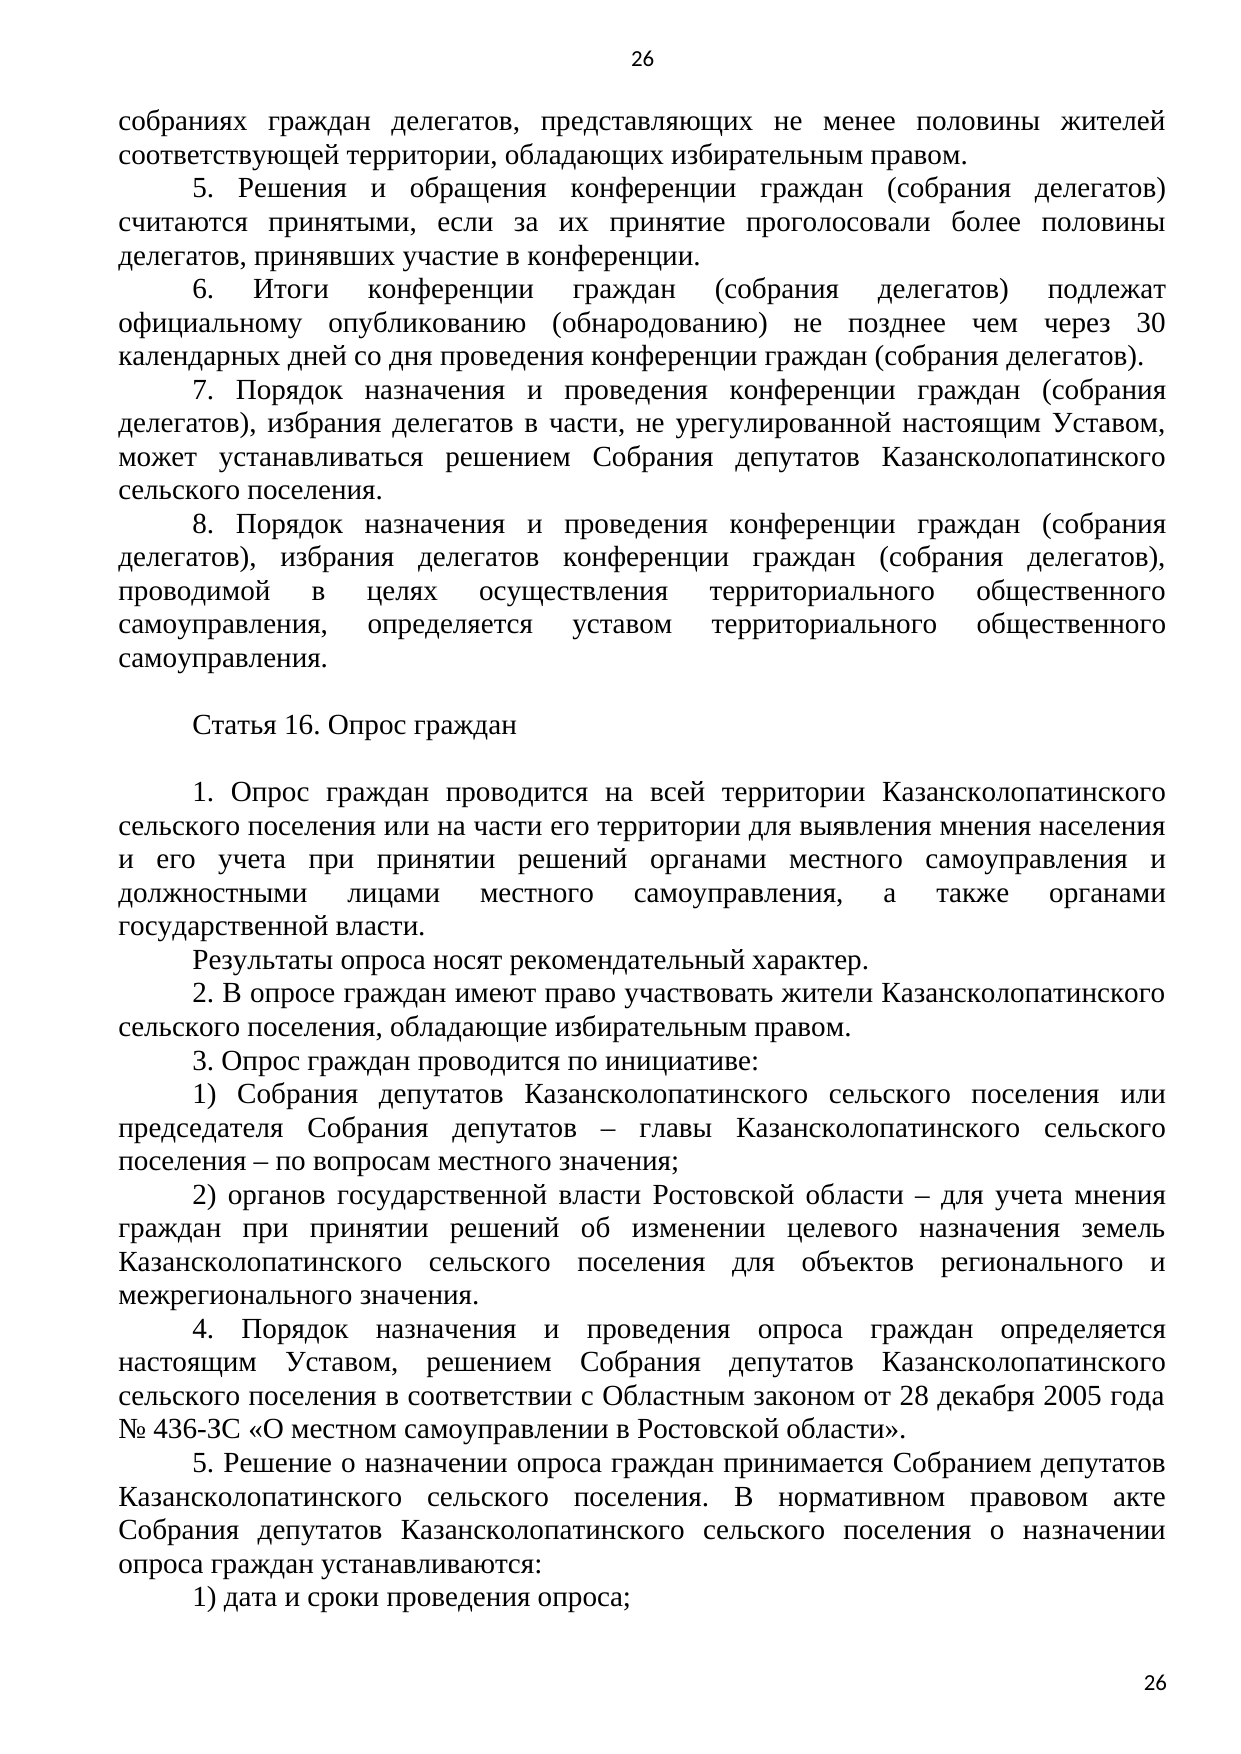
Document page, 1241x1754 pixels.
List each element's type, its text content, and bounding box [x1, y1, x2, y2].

text Результаты опроса носят рекомендательный характер. [118, 942, 1167, 976]
text 3. Опрос граждан проводится по инициативе: [118, 1043, 1167, 1076]
text 1. Опрос граждан проводится на всей территории Казансколопатинского сельского поселения или на части его территории для выявления мнения населения и его учета при принятии решений органами местного самоуправления и должностными лицами местного самоуправления, а также органами государственной власти. [118, 774, 1167, 942]
text 2) органов государственной власти Ростовской области – для учета мнения граждан при принятии решений об изменении целевого назначения земель Казансколопатинского сельского поселения для объектов регионального и межрегионального значения. [118, 1177, 1167, 1311]
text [118, 103, 1167, 171]
text 4. Порядок назначения и проведения опроса граждан определяется настоящим Уставом, решением Собрания депутатов Казансколопатинского сельского поселения в соответствии с Областным законом от 28 декабря 2005 года № 436-ЗС «О местном самоуправлении в Ростовской области». [118, 1311, 1167, 1445]
text 7. Порядок назначения и проведения конференции граждан (собрания делегатов), избрания делегатов в части, не урегулированной настоящим Уставом, может устанавливаться решением Собрания депутатов Казансколопатинского сельского поселения. [118, 372, 1167, 506]
text 5. Решение о назначении опроса граждан принимается Собранием депутатов Казансколопатинского сельского поселения. В нормативном правовом акте Собрания депутатов Казансколопатинского сельского поселения о назначении опроса граждан устанавливаются: [118, 1445, 1167, 1579]
text Статья 16. Опрос граждан [118, 707, 1167, 741]
text 2. В опросе граждан имеют право участвовать жители Казансколопатинского сельского поселения, обладающие избирательным правом. [118, 976, 1167, 1043]
text 1) дата и сроки проведения опроса; [118, 1579, 1167, 1613]
text 5. Решения и обращения конференции граждан (собрания делегатов) считаются принятыми, если за их принятие проголосовали более половины делегатов, принявших участие в конференции. [118, 171, 1167, 271]
text 1) Собрания депутатов Казансколопатинского сельского поселения или председателя Собрания депутатов – главы Казансколопатинского сельского поселения – по вопросам местного значения; [118, 1076, 1167, 1177]
text 6. Итоги конференции граждан (собрания делегатов) подлежат официальному опубликованию (обнародованию) не позднее чем через 30 календарных дней со дня проведения конференции граждан (собрания делегатов). [118, 271, 1167, 372]
text 8. Порядок назначения и проведения конференции граждан (собрания делегатов), избрания делегатов конференции граждан (собрания делегатов), проводимой в целях осуществления территориального общественного самоуправления, определяется уставом территориального общественного самоуправления. [118, 506, 1167, 674]
